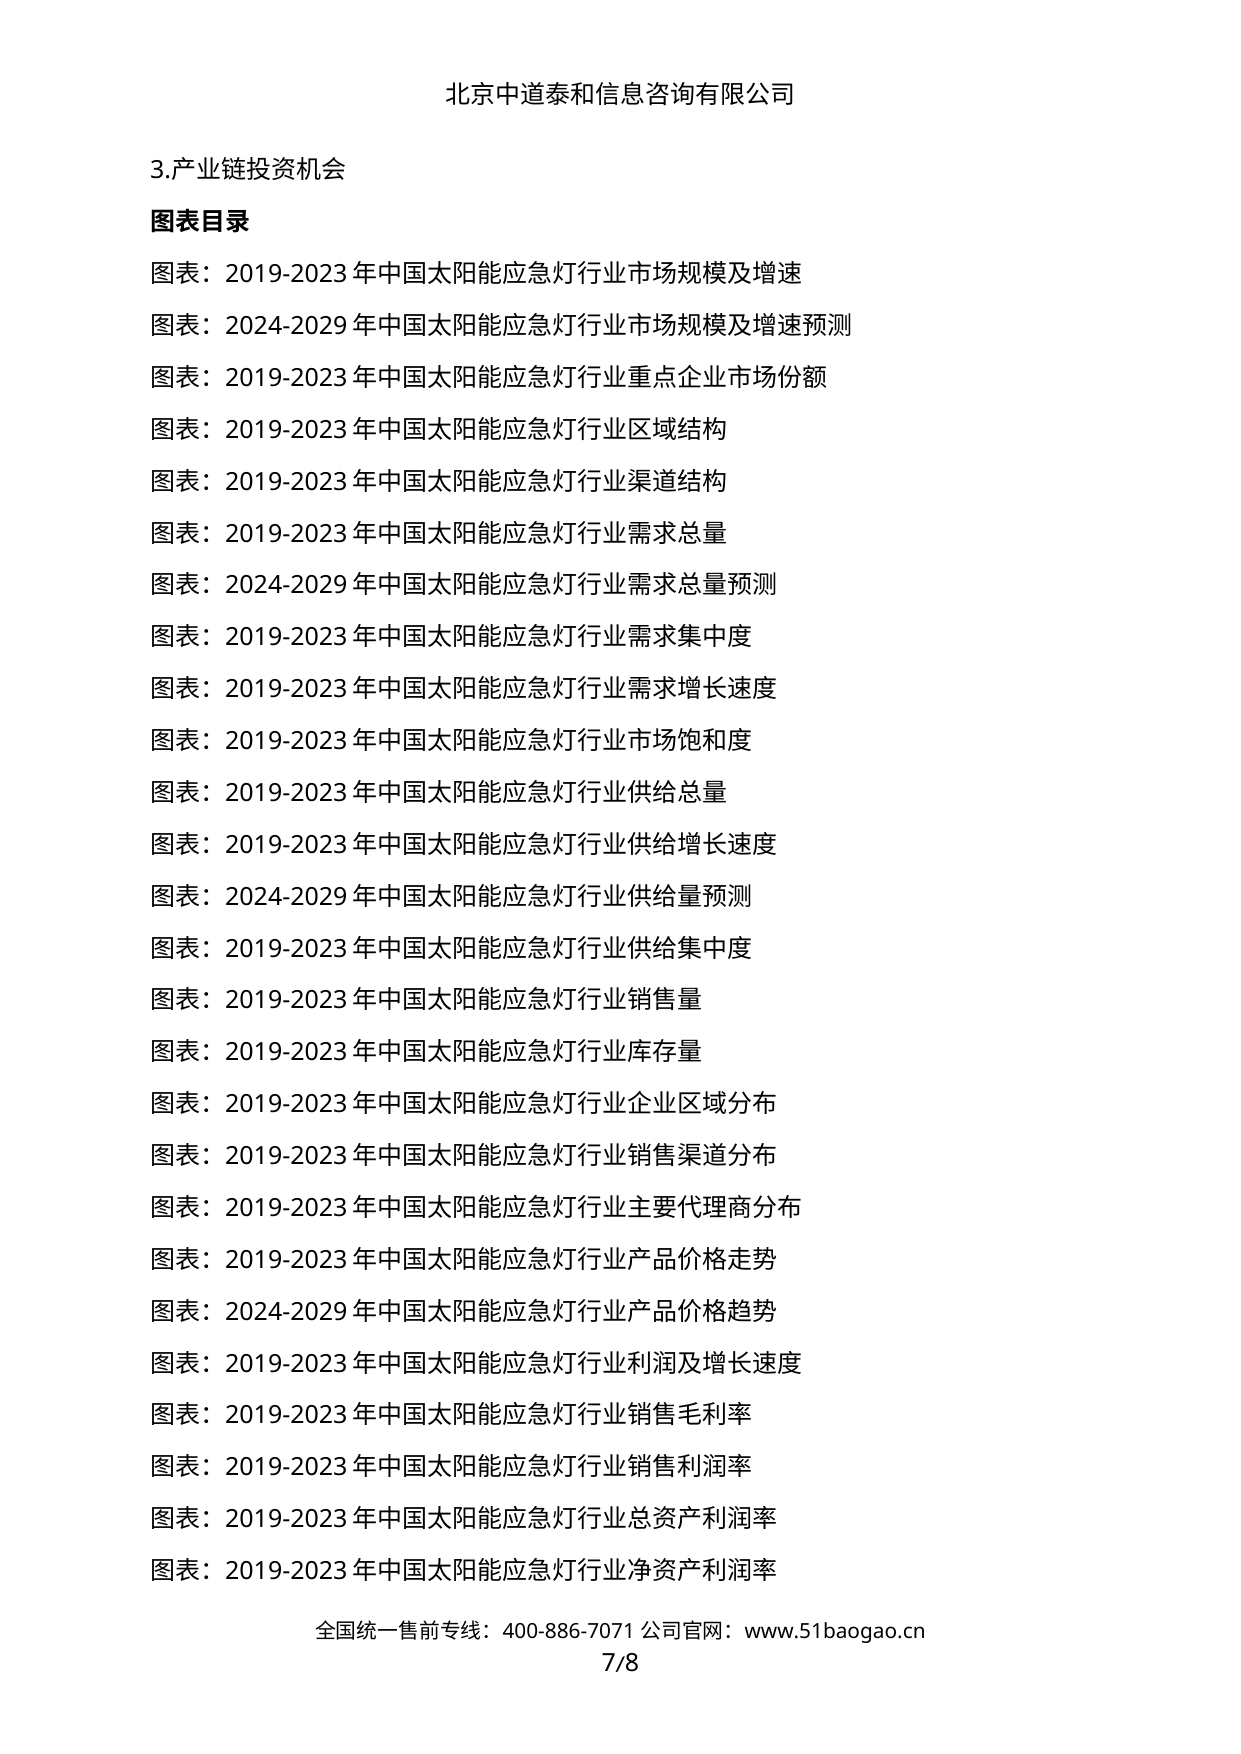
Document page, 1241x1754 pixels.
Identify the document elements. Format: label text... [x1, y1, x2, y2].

text 图表：2019-2023年中国太阳能应急灯行业渠道结构 [150, 461, 1090, 497]
text 图表：2024-2029年中国太阳能应急灯行业供给量预测 [150, 876, 1090, 912]
text 图表：2024-2029年中国太阳能应急灯行业产品价格趋势 [150, 1291, 1090, 1327]
text 图表：2019-2023年中国太阳能应急灯行业区域结构 [150, 409, 1090, 446]
text 图表：2019-2023年中国太阳能应急灯行业销售渠道分布 [150, 1136, 1090, 1172]
text 图表：2019-2023年中国太阳能应急灯行业需求集中度 [150, 617, 1090, 653]
text 图表：2019-2023年中国太阳能应急灯行业产品价格走势 [150, 1239, 1090, 1276]
text 图表：2019-2023年中国太阳能应急灯行业利润及增长速度 [150, 1343, 1090, 1379]
text 图表：2019-2023年中国太阳能应急灯行业企业区域分布 [150, 1084, 1090, 1120]
text 图表：2019-2023年中国太阳能应急灯行业总资产利润率 [150, 1499, 1090, 1535]
text 图表：2019-2023年中国太阳能应急灯行业净资产利润率 [150, 1551, 1090, 1587]
text 图表：2019-2023年中国太阳能应急灯行业市场饱和度 [150, 721, 1090, 757]
text 图表：2019-2023年中国太阳能应急灯行业供给集中度 [150, 928, 1090, 964]
text 3.产业链投资机会 [150, 150, 1090, 186]
text 图表：2019-2023年中国太阳能应急灯行业销售利润率 [150, 1447, 1090, 1483]
text 图表：2019-2023年中国太阳能应急灯行业主要代理商分布 [150, 1187, 1090, 1224]
text 图表：2019-2023年中国太阳能应急灯行业重点企业市场份额 [150, 357, 1090, 394]
text 图表：2019-2023年中国太阳能应急灯行业需求总量 [150, 513, 1090, 549]
text 图表：2019-2023年中国太阳能应急灯行业供给增长速度 [150, 824, 1090, 861]
text 图表：2024-2029年中国太阳能应急灯行业需求总量预测 [150, 565, 1090, 601]
text 图表：2019-2023年中国太阳能应急灯行业库存量 [150, 1032, 1090, 1068]
text 图表目录 [150, 202, 1090, 238]
text 图表：2019-2023年中国太阳能应急灯行业供给总量 [150, 772, 1090, 809]
text 图表：2019-2023年中国太阳能应急灯行业需求增长速度 [150, 669, 1090, 705]
text 图表：2024-2029年中国太阳能应急灯行业市场规模及增速预测 [150, 306, 1090, 342]
text 图表：2019-2023年中国太阳能应急灯行业销售毛利率 [150, 1395, 1090, 1431]
text 图表：2019-2023年中国太阳能应急灯行业市场规模及增速 [150, 254, 1090, 290]
text 图表：2019-2023年中国太阳能应急灯行业销售量 [150, 980, 1090, 1016]
